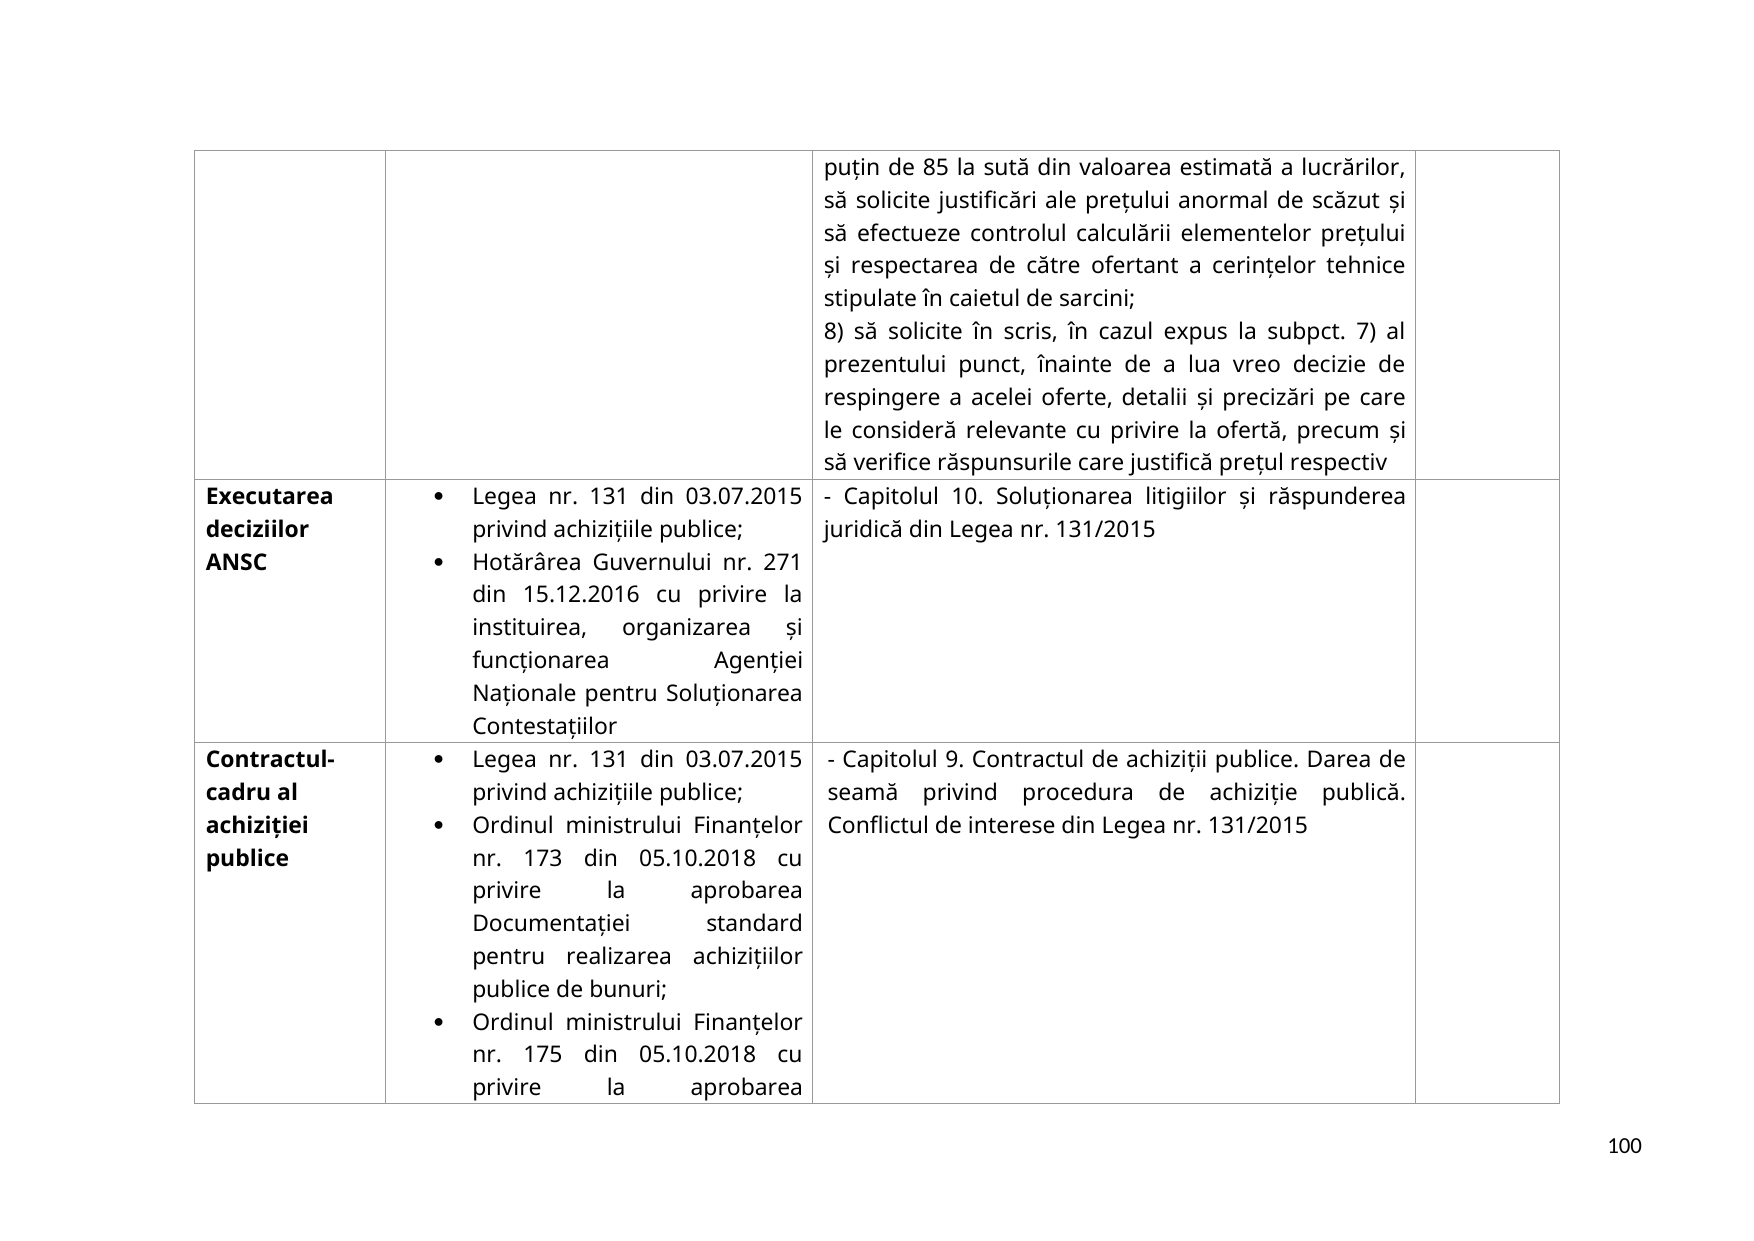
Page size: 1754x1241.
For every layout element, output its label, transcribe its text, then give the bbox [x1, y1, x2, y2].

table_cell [195, 151, 385, 479]
table_cell [1416, 151, 1559, 479]
table_cell - Capitolul 10. Soluţionarea litigiilor şi răspunderea juridică din Legea nr. 131/2015 [813, 480, 1415, 742]
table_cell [813, 743, 1415, 1102]
table_cell Legea nr. 131 din 03.07.2015 privind achizițiile publice; Hotărârea Guvernului nr. 271 din 15.12.2016 cu privire la instituirea, organizarea și funcționarea Agenţiei Naţionale pentru Soluționarea Contestațiilor [386, 480, 812, 742]
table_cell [195, 743, 385, 1102]
table_cell [1416, 480, 1559, 742]
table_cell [386, 743, 812, 1102]
table_cell [1416, 743, 1559, 1102]
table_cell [813, 151, 1415, 479]
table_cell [386, 151, 812, 479]
table_cell Executarea deciziilor ANSC [195, 480, 385, 742]
